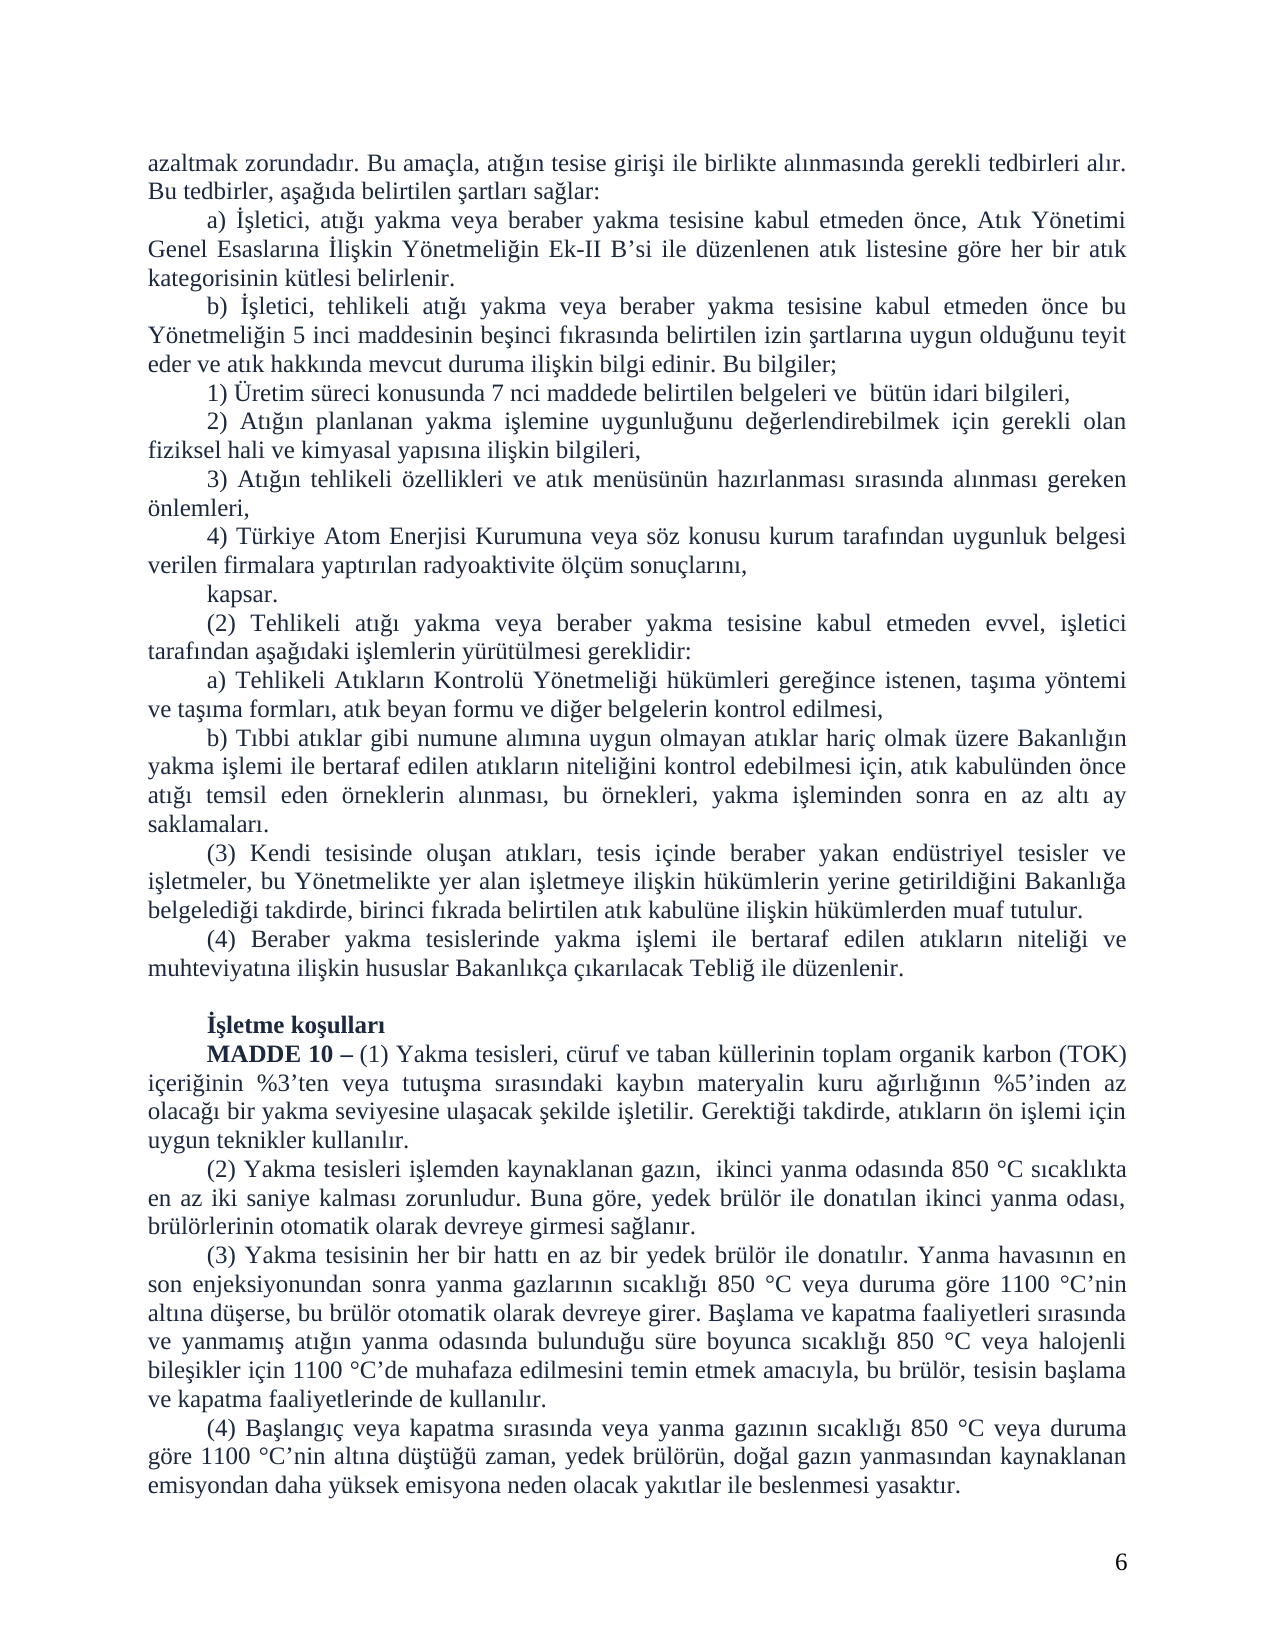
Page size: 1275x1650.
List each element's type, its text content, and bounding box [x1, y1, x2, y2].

text b) Tıbbi atıklar gibi numune alımına uygun olmayan atıklar hariç olmak üzere Bakanlığın yakma işlemi ile bertaraf edilen atıkların niteliğini kontrol edebilmesi için, atık kabulünden önce atığı temsil eden örneklerin alınması, bu örnekleri, yakma işleminden sonra en az altı ay saklamaları. [148, 723, 1127, 838]
text 1) Üretim süreci konusunda 7 nci maddede belirtilen belgeleri ve bütün idari bilgileri, [148, 378, 1127, 406]
text (2) Tehlikeli atığı yakma veya beraber yakma tesisine kabul etmeden evvel, işletici tarafından aşağıdaki işlemlerin yürütülmesi gereklidir: [148, 608, 1127, 665]
text 3) Atığın tehlikeli özellikleri ve atık menüsünün hazırlanması sırasında alınması gereken önlemleri, [148, 464, 1127, 521]
text a) İşletici, atığı yakma veya beraber yakma tesisine kabul etmeden önce, Atık Yönetimi Genel Esaslarına İlişkin Yönetmeliğin Ek-II B’si ile düzenlenen atık listesine göre her bir atık kategorisinin kütlesi belirlenir. [148, 205, 1127, 291]
text b) İşletici, tehlikeli atığı yakma veya beraber yakma tesisine kabul etmeden önce bu Yönetmeliğin 5 inci maddesinin beşinci fıkrasında belirtilen izin şartlarına uygun olduğunu teyit eder ve atık hakkında mevcut duruma ilişkin bilgi edinir. Bu bilgiler; [148, 291, 1127, 378]
text 2) Atığın planlanan yakma işlemine uygunluğunu değerlendirebilmek için gerekli olan fiziksel hali ve kimyasal yapısına ilişkin bilgileri, [148, 406, 1127, 464]
text a) Tehlikeli Atıkların Kontrolü Yönetmeliği hükümleri gereğince istenen, taşıma yöntemi ve taşıma formları, atık beyan formu ve diğer belgelerin kontrol edilmesi, [148, 665, 1127, 723]
text 4) Türkiye Atom Enerjisi Kurumuna veya söz konusu kurum tarafından uygunluk belgesi verilen firmalara yaptırılan radyoaktivite ölçüm sonuçlarını, [148, 521, 1127, 579]
text İşletme koşulları [148, 1010, 1127, 1039]
text (3) Yakma tesisinin her bir hattı en az bir yedek brülör ile donatılır. Yanma havasının en son enjeksiyonundan sonra yanma gazlarının sıcaklığı 850 °C veya duruma göre 1100 °C’nin altına düşerse, bu brülör otomatik olarak devreye girer. Başlama ve kapatma faaliyetleri sırasında ve yanmamış atığın yanma odasında bulunduğu süre boyunca sıcaklığı 850 °C veya halojenli bileşikler için 1100 °C’de muhafaza edilmesini temin etmek amacıyla, bu brülör, tesisin başlama ve kapatma faaliyetlerinde de kullanılır. [148, 1240, 1127, 1413]
text MADDE 10 – (1) Yakma tesisleri, cüruf ve taban küllerinin toplam organik karbon (TOK) içeriğinin %3’ten veya tutuşma sırasındaki kaybın materyalin kuru ağırlığının %5’inden az olacağı bir yakma seviyesine ulaşacak şekilde işletilir. Gerektiği takdirde, atıkların ön işlemi için uygun teknikler kullanılır. [148, 1039, 1127, 1154]
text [148, 148, 1127, 205]
text kapsar. [148, 579, 1127, 608]
text (3) Kendi tesisinde oluşan atıkları, tesis içinde beraber yakan endüstriyel tesisler ve işletmeler, bu Yönetmelikte yer alan işletmeye ilişkin hükümlerin yerine getirildiğini Bakanlığa belgelediği takdirde, birinci fıkrada belirtilen atık kabulüne ilişkin hükümlerden muaf tutulur. [148, 838, 1127, 924]
text (2) Yakma tesisleri işlemden kaynaklanan gazın, ikinci yanma odasında 850 °C sıcaklıkta en az iki saniye kalması zorunludur. Buna göre, yedek brülör ile donatılan ikinci yanma odası, brülörlerinin otomatik olarak devreye girmesi sağlanır. [148, 1154, 1127, 1240]
text (4) Beraber yakma tesislerinde yakma işlemi ile bertaraf edilen atıkların niteliği ve muhteviyatına ilişkin hususlar Bakanlıkça çıkarılacak Tebliğ ile düzenlenir. [148, 924, 1127, 981]
text (4) Başlangıç veya kapatma sırasında veya yanma gazının sıcaklığı 850 °C veya duruma göre 1100 °C’nin altına düştüğü zaman, yedek brülörün, doğal gazın yanmasından kaynaklanan emisyondan daha yüksek emisyona neden olacak yakıtlar ile beslenmesi yasaktır. [148, 1413, 1127, 1499]
